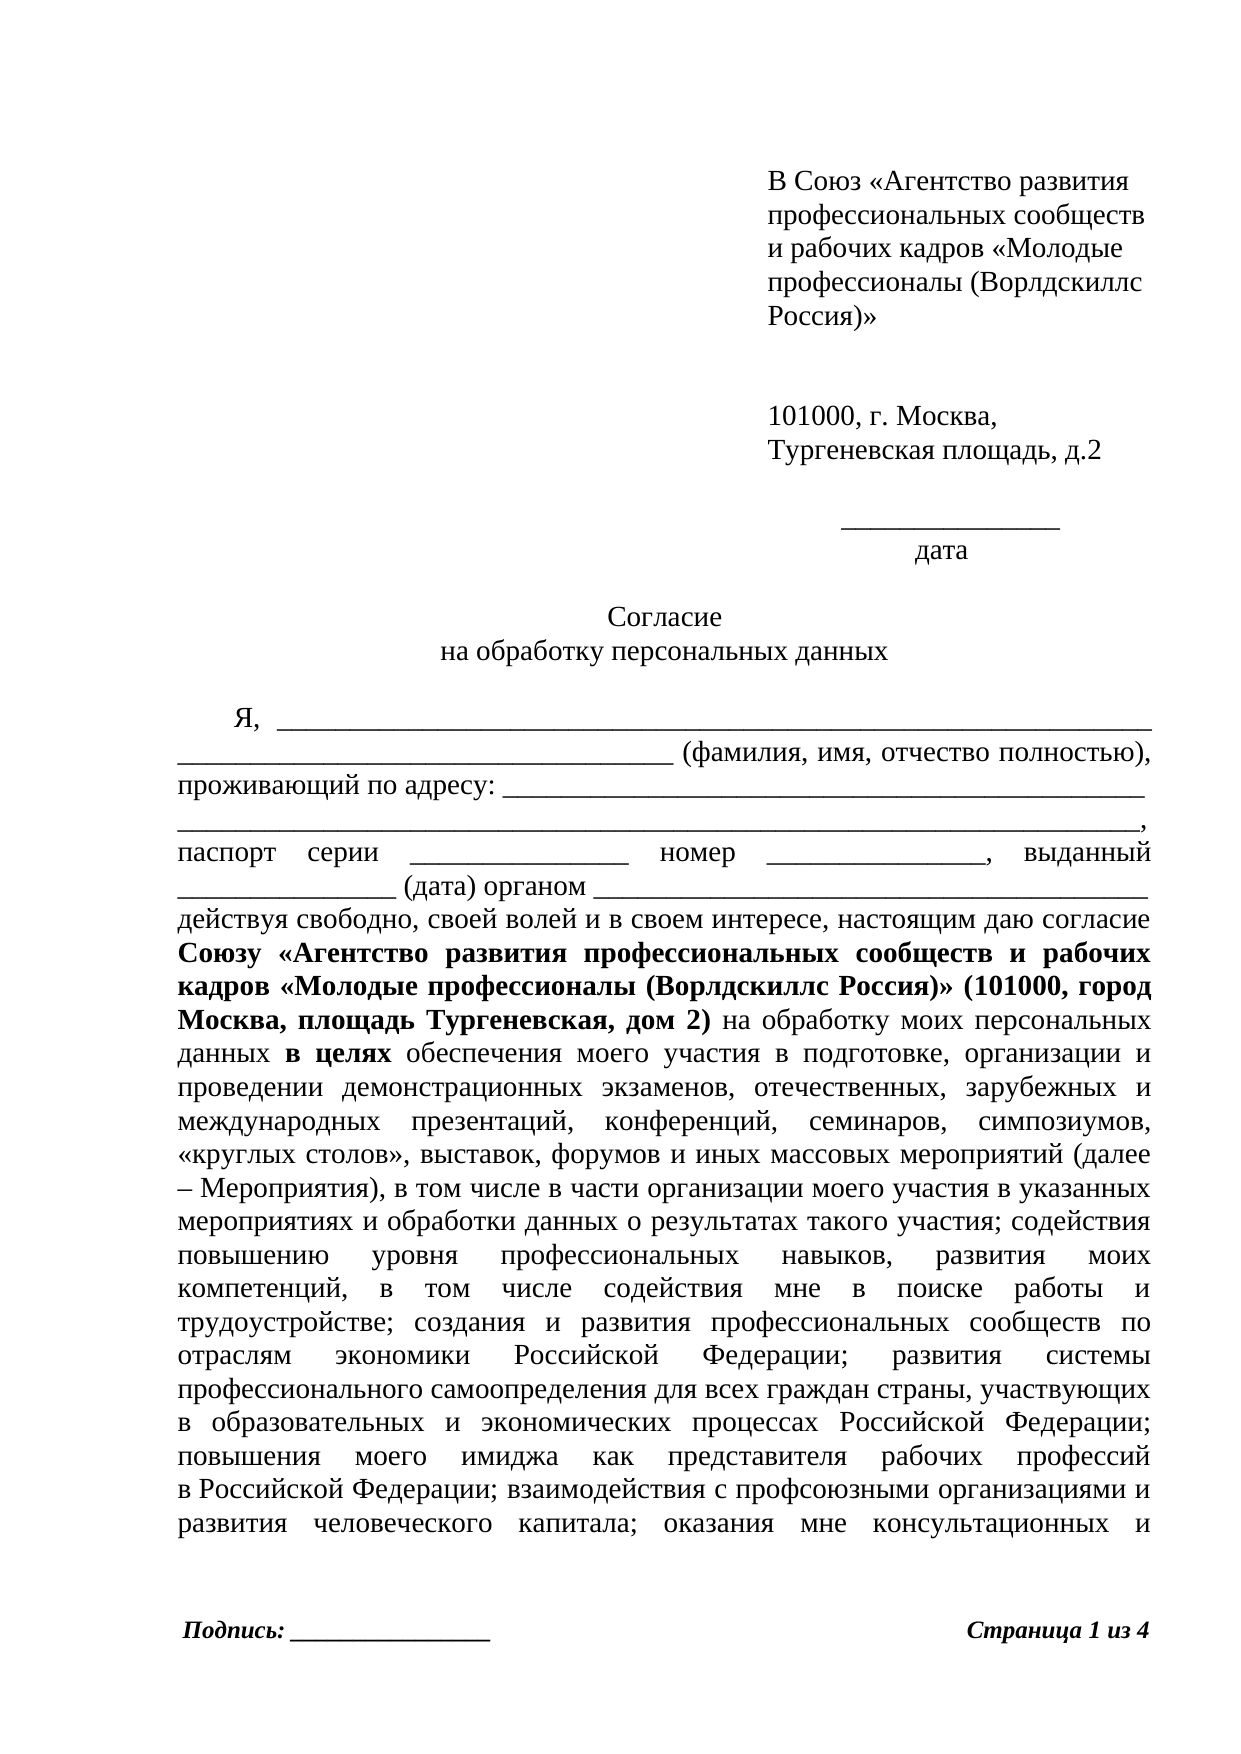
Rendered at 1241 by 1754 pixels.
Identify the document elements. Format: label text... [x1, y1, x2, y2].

text Согласие [177, 599, 1152, 633]
text 101000, г. Москва, Тургеневская площадь, д.2 [767, 398, 1152, 465]
text __________________________________________________________________, паспорт серии _______________ номер _______________, выданный _______________ (дата) органом ______________________________________ [177, 801, 1152, 901]
text на обработку персональных данных [177, 633, 1152, 667]
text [177, 901, 1152, 1539]
text дата [841, 532, 1152, 566]
text В Союз «Агентство развития профессиональных сообществ и рабочих кадров «Молодые профессионалы (Ворлдскиллс Россия)» [767, 163, 1152, 331]
text _______________ [767, 499, 1152, 532]
text Я, ____________________________________________________________ __________________________________ (фамилия, имя, отчество полностью), проживающий по адресу: ____________________________________________ [177, 700, 1152, 801]
